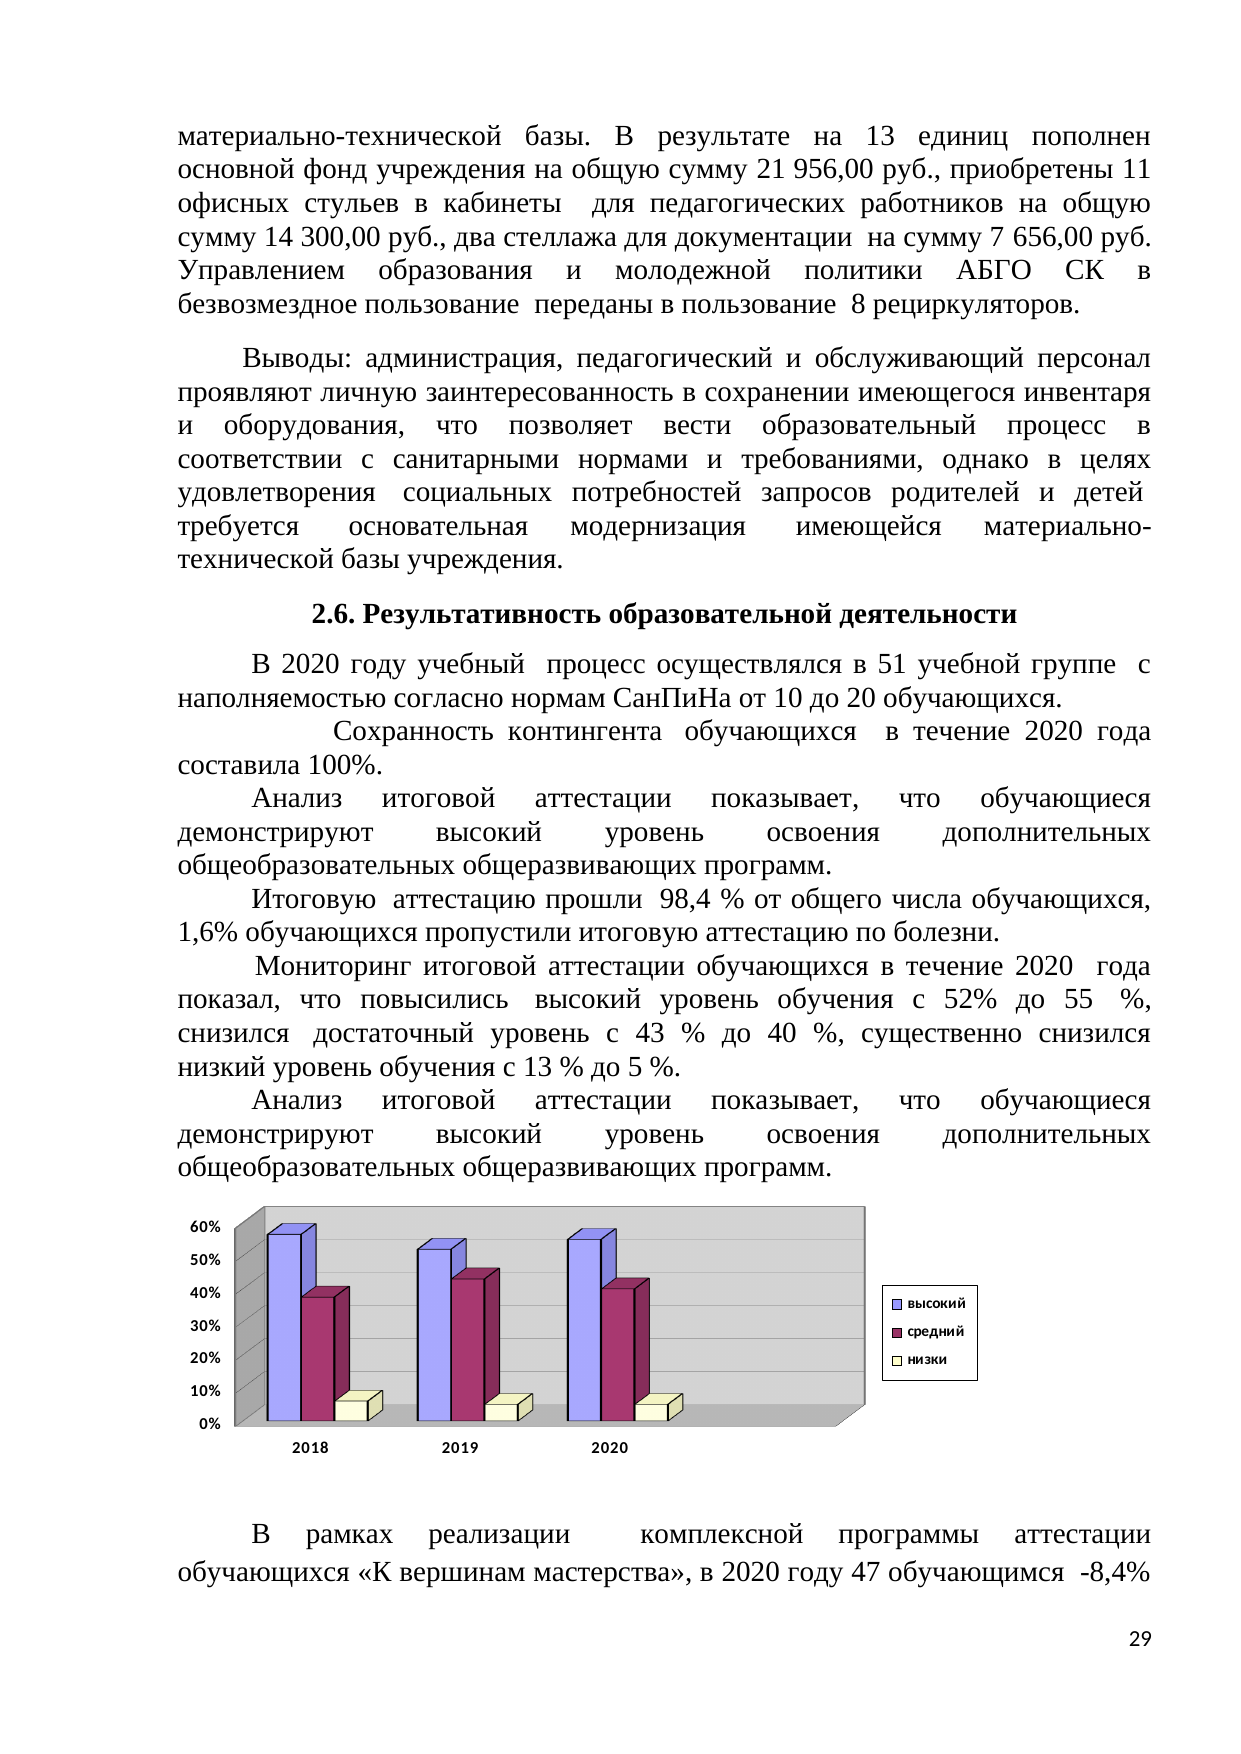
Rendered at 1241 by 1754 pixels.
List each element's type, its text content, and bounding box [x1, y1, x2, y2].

text В 2020 году учебный процесс осуществлялся в 51 учебной группе с наполняемостью согласно нормам СанПиНа от 10 до 20 обучающихся. [177, 646, 1152, 713]
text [177, 1516, 1152, 1588]
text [177, 118, 1152, 319]
text Сохранность контингента обучающихся в течение 2020 года составила 100%. [177, 713, 1152, 780]
text Итоговую аттестацию прошли 98,4 % от общего числа обучающихся, 1,6% обучающихся пропустили итоговую аттестацию по болезни. [177, 881, 1152, 948]
text Анализ итоговой аттестации показывает, что обучающиеся демонстрируют высокий уровень освоения дополнительных общеобразовательных общеразвивающих программ. [177, 780, 1152, 881]
text Выводы: администрация, педагогический и обслуживающий персонал проявляют личную заинтересованность в сохранении имеющегося инвентаря и оборудования, что позволяет вести образовательный процесс в соответствии с санитарными нормами и требованиями, однако в целях удовлетворения социальных потребностей запросов родителей и детей требуется основательная модернизация имеющейся материально-технической базы учреждения. [177, 340, 1152, 575]
text Анализ итоговой аттестации показывает, что обучающиеся демонстрируют высокий уровень освоения дополнительных общеобразовательных общеразвивающих программ. [177, 1082, 1152, 1183]
text Мониторинг итоговой аттестации обучающихся в течение 2020 года показал, что повысились высокий уровень обучения с 52% до 55 %, снизился достаточный уровень с 43 % до 40 %, существенно снизился низкий уровень обучения с 13 % до 5 %. [177, 948, 1152, 1082]
text 2.6. Результативность образовательной деятельности [177, 596, 1152, 629]
